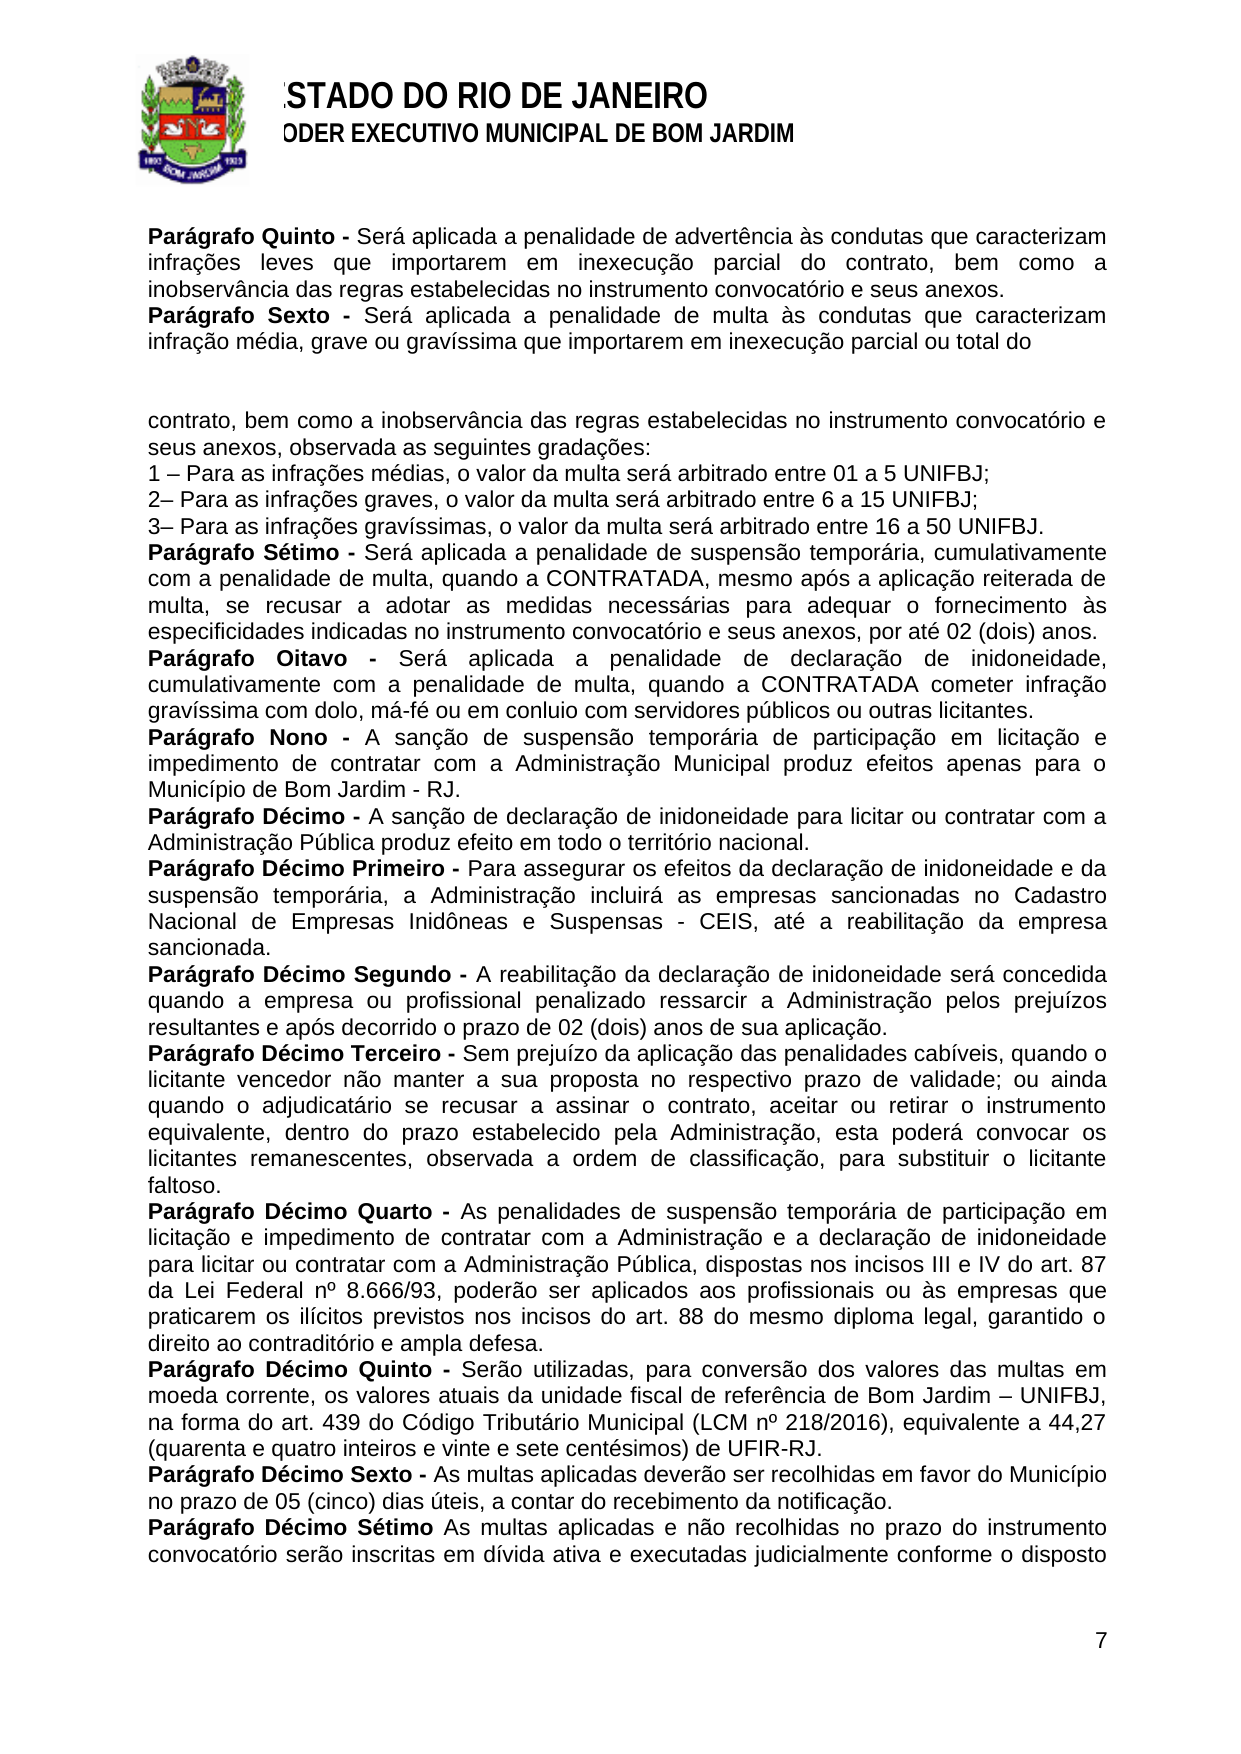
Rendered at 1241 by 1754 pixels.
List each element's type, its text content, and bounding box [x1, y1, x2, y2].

text Parágrafo Sexto - Será aplicada a penalidade de multa às condutas que caracterizam infração média, grave ou gravíssima que importarem em inexecução parcial ou total do [148, 302, 1107, 354]
text 1 – Para as infrações médias, o valor da multa será arbitrado entre 01 a 5 UNIFBJ; [148, 460, 1107, 486]
text Parágrafo Décimo - A sanção de declaração de inidoneidade para licitar ou contratar com a Administração Pública produz efeito em todo o território nacional. [148, 803, 1107, 855]
text Parágrafo Sétimo - Será aplicada a penalidade de suspensão temporária, cumulativamente com a penalidade de multa, quando a CONTRATADA, mesmo após a aplicação reiterada de multa, se recusar a adotar as medidas necessárias para adequar o fornecimento às especificidades indicadas no instrumento convocatório e seus anexos, por até 02 (dois) anos. [148, 539, 1107, 644]
text 2– Para as infrações graves, o valor da multa será arbitrado entre 6 a 15 UNIFBJ; [148, 486, 1107, 513]
text contrato, bem como a inobservância das regras estabelecidas no instrumento convocatório e seus anexos, observada as seguintes gradações: [148, 407, 1107, 460]
text Parágrafo Décimo Sexto - As multas aplicadas deverão ser recolhidas em favor do Município no prazo de 05 (cinco) dias úteis, a contar do recebimento da notificação. [148, 1461, 1107, 1514]
text Parágrafo Décimo Primeiro - Para assegurar os efeitos da declaração de inidoneidade e da suspensão temporária, a Administração incluirá as empresas sancionadas no Cadastro Nacional de Empresas Inidôneas e Suspensas - CEIS, até a reabilitação da empresa sancionada. [148, 855, 1107, 961]
text Parágrafo Quinto - Será aplicada a penalidade de advertência às condutas que caracterizam infrações leves que importarem em inexecução parcial do contrato, bem como a inobservância das regras estabelecidas no instrumento convocatório e seus anexos. [148, 201, 1107, 302]
text Parágrafo Décimo Quinto - Serão utilizadas, para conversão dos valores das multas em moeda corrente, os valores atuais da unidade fiscal de referência de Bom Jardim – UNIFBJ, na forma do art. 439 do Código Tributário Municipal (LCM nº 218/2016), equivalente a 44,27 (quarenta e quatro inteiros e vinte e sete centésimos) de UFIR-RJ. [148, 1356, 1107, 1461]
text 3– Para as infrações gravíssimas, o valor da multa será arbitrado entre 16 a 50 UNIFBJ. [148, 513, 1107, 539]
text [148, 1514, 1107, 1567]
text Parágrafo Décimo Terceiro - Sem prejuízo da aplicação das penalidades cabíveis, quando o licitante vencedor não manter a sua proposta no respectivo prazo de validade; ou ainda quando o adjudicatário se recusar a assinar o contrato, aceitar ou retirar o instrumento equivalente, dentro do prazo estabelecido pela Administração, esta poderá convocar os licitantes remanescentes, observada a ordem de classificação, para substituir o licitante faltoso. [148, 1040, 1107, 1198]
text Parágrafo Décimo Segundo - A reabilitação da declaração de inidoneidade será concedida quando a empresa ou profissional penalizado ressarcir a Administração pelos prejuízos resultantes e após decorrido o prazo de 02 (dois) anos de sua aplicação. [148, 961, 1107, 1040]
text Parágrafo Oitavo - Será aplicada a penalidade de declaração de inidoneidade, cumulativamente com a penalidade de multa, quando a CONTRATADA cometer infração gravíssima com dolo, má-fé ou em conluio com servidores públicos ou outras licitantes. [148, 644, 1107, 723]
text Parágrafo Nono - A sanção de suspensão temporária de participação em licitação e impedimento de contratar com a Administração Municipal produz efeitos apenas para o Município de Bom Jardim - RJ. [148, 723, 1107, 803]
text Parágrafo Décimo Quarto - As penalidades de suspensão temporária de participação em licitação e impedimento de contratar com a Administração e a declaração de inidoneidade para licitar ou contratar com a Administração Pública, dispostas nos incisos III e IV do art. 87 da Lei Federal nº 8.666/93, poderão ser aplicados aos profissionais ou às empresas que praticarem os ilícitos previstos nos incisos do art. 88 do mesmo diploma legal, garantido o direito ao contraditório e ampla defesa. [148, 1198, 1107, 1356]
